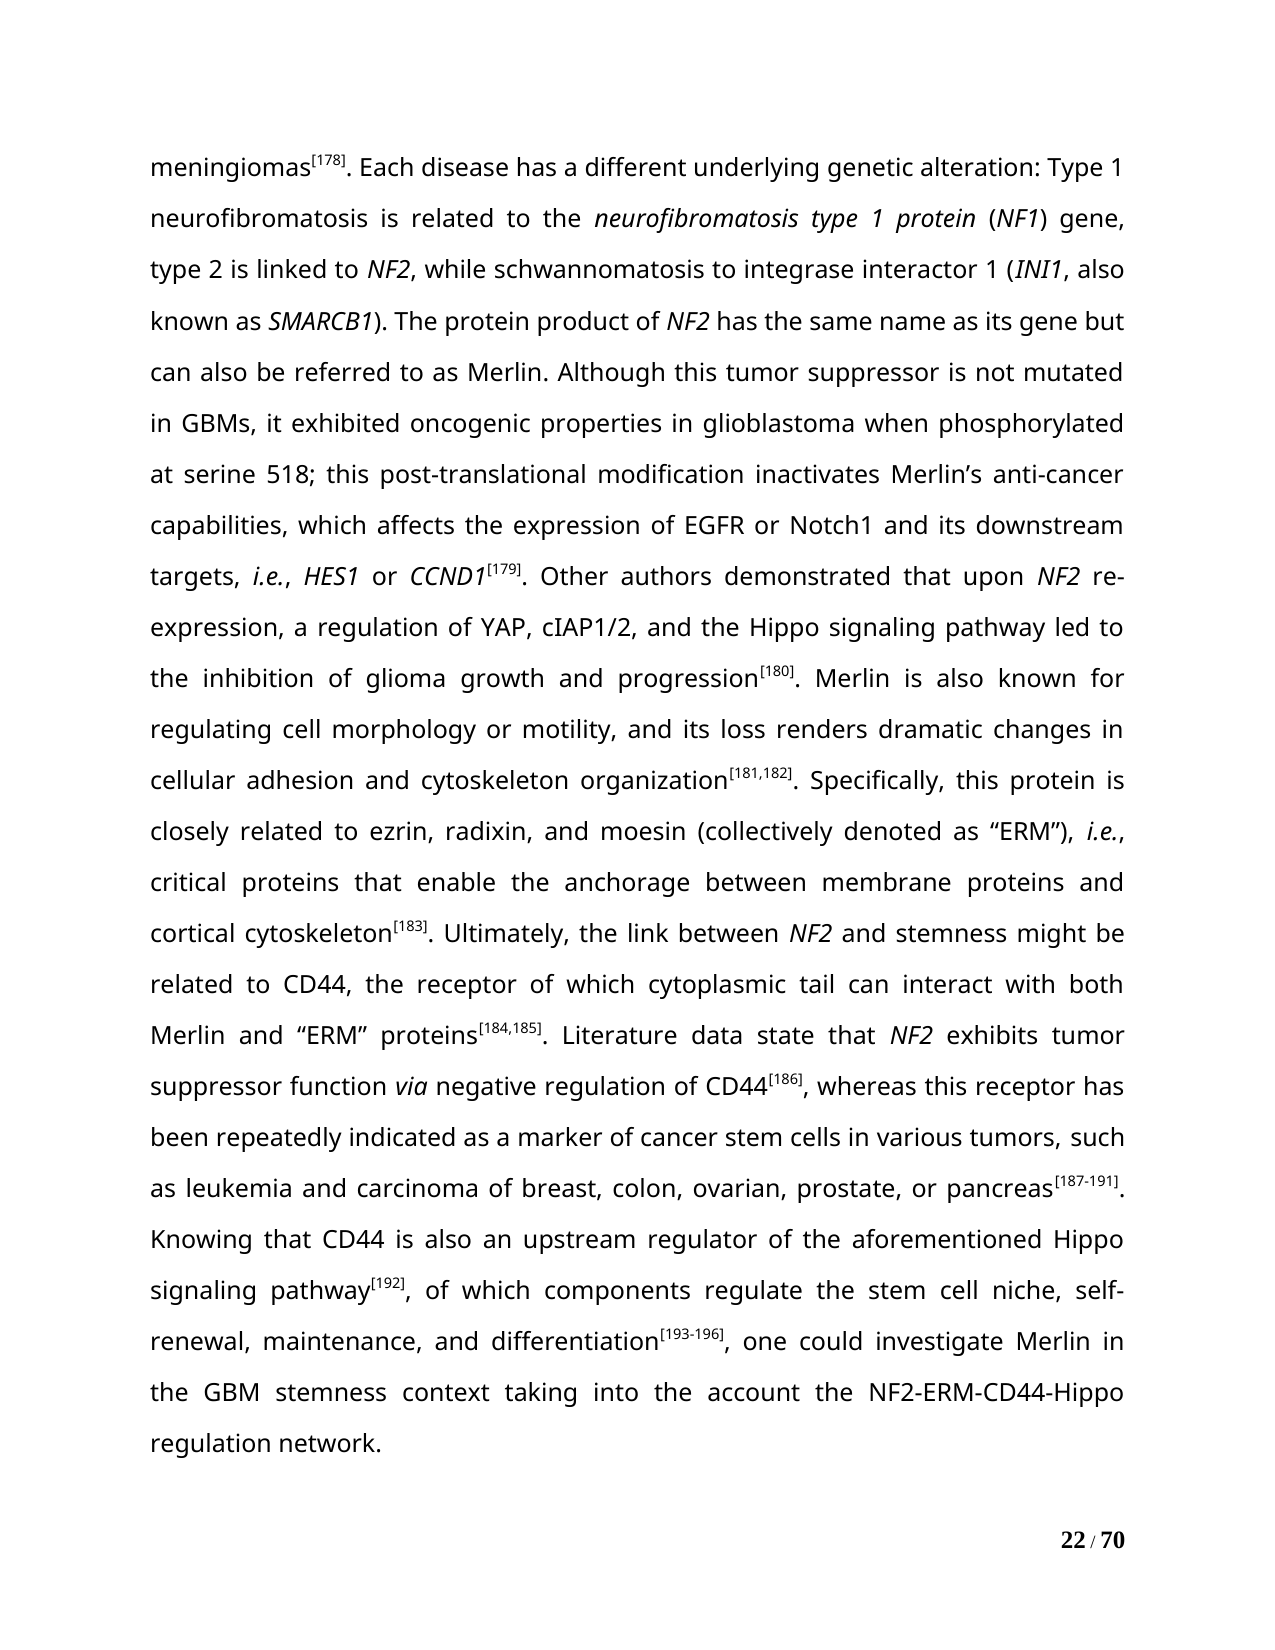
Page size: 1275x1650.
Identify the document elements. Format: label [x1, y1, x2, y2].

text [150, 150, 1125, 1460]
